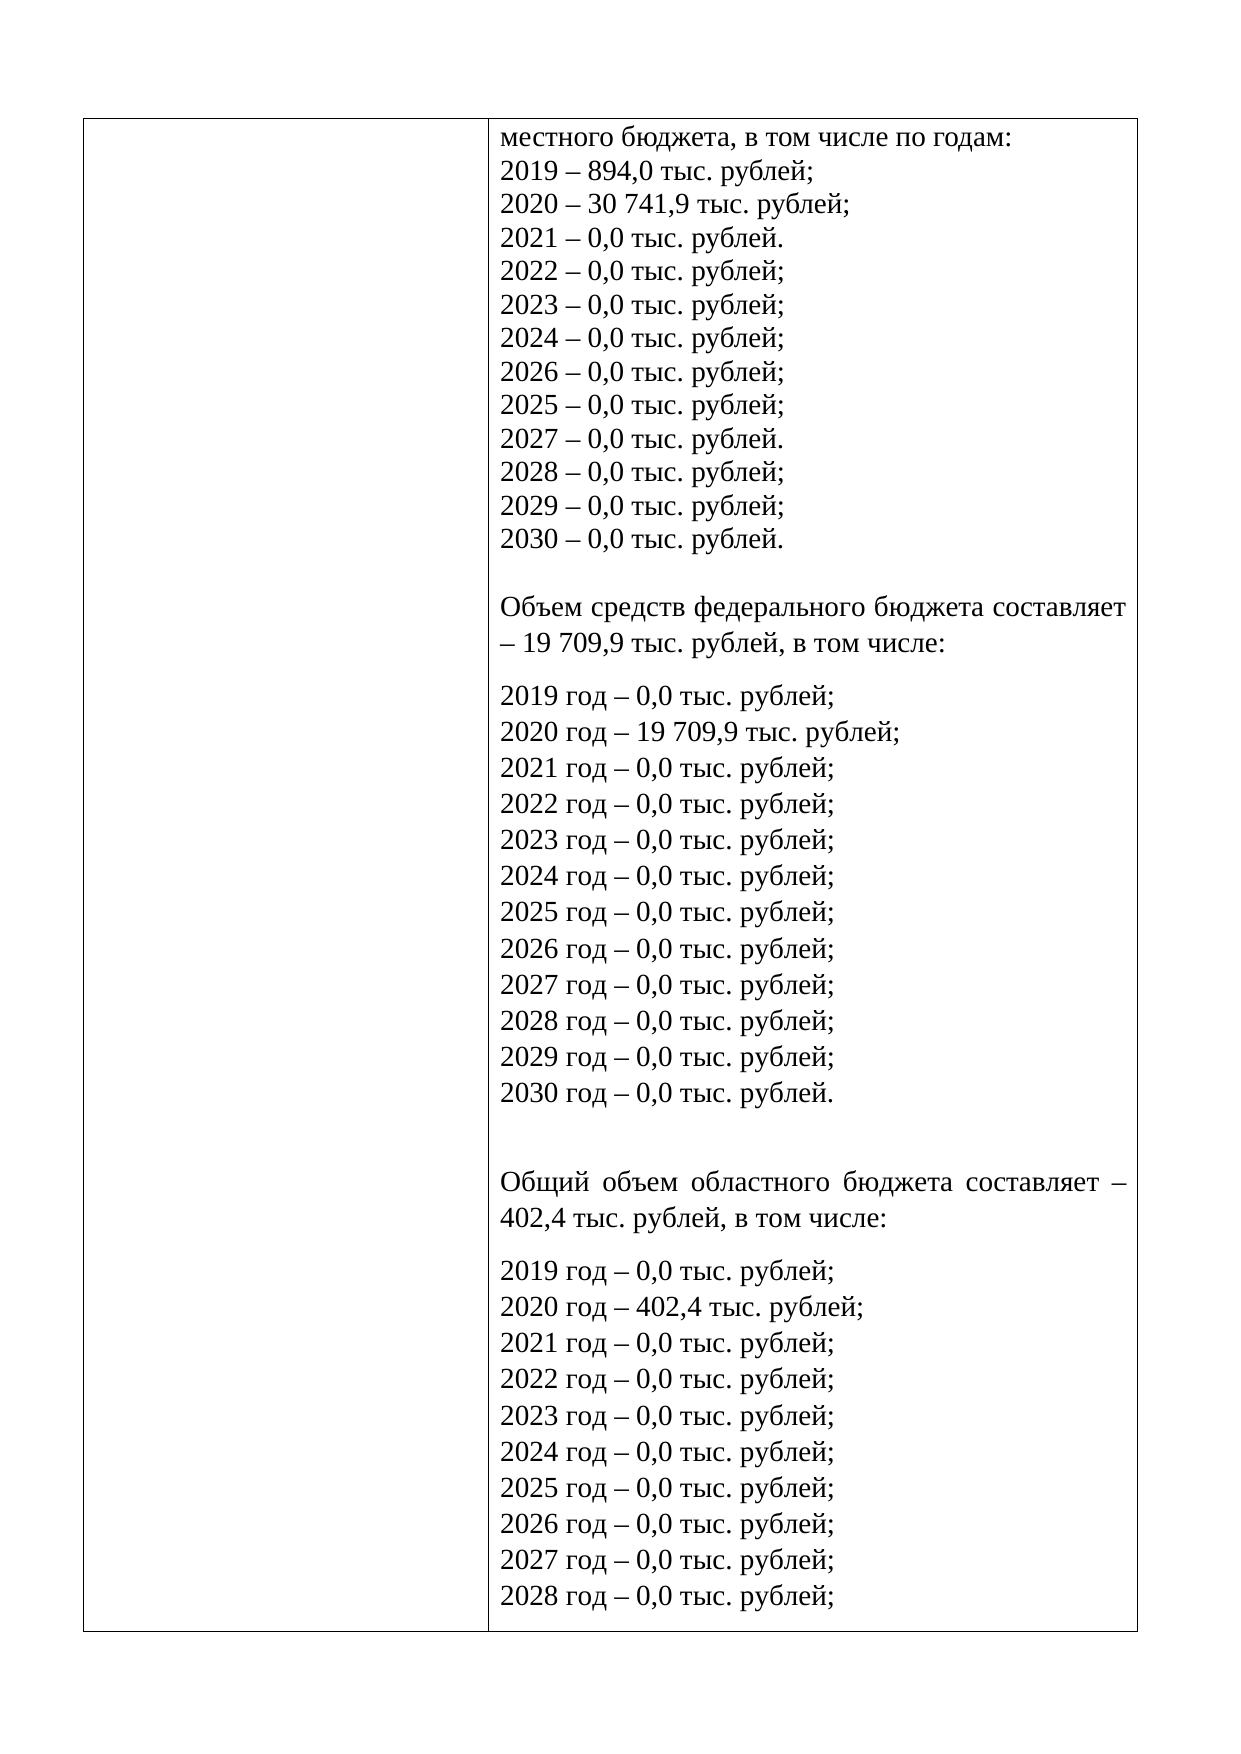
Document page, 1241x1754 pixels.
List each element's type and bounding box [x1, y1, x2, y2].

table_header [84, 119, 488, 1631]
table_header [489, 119, 1137, 1631]
